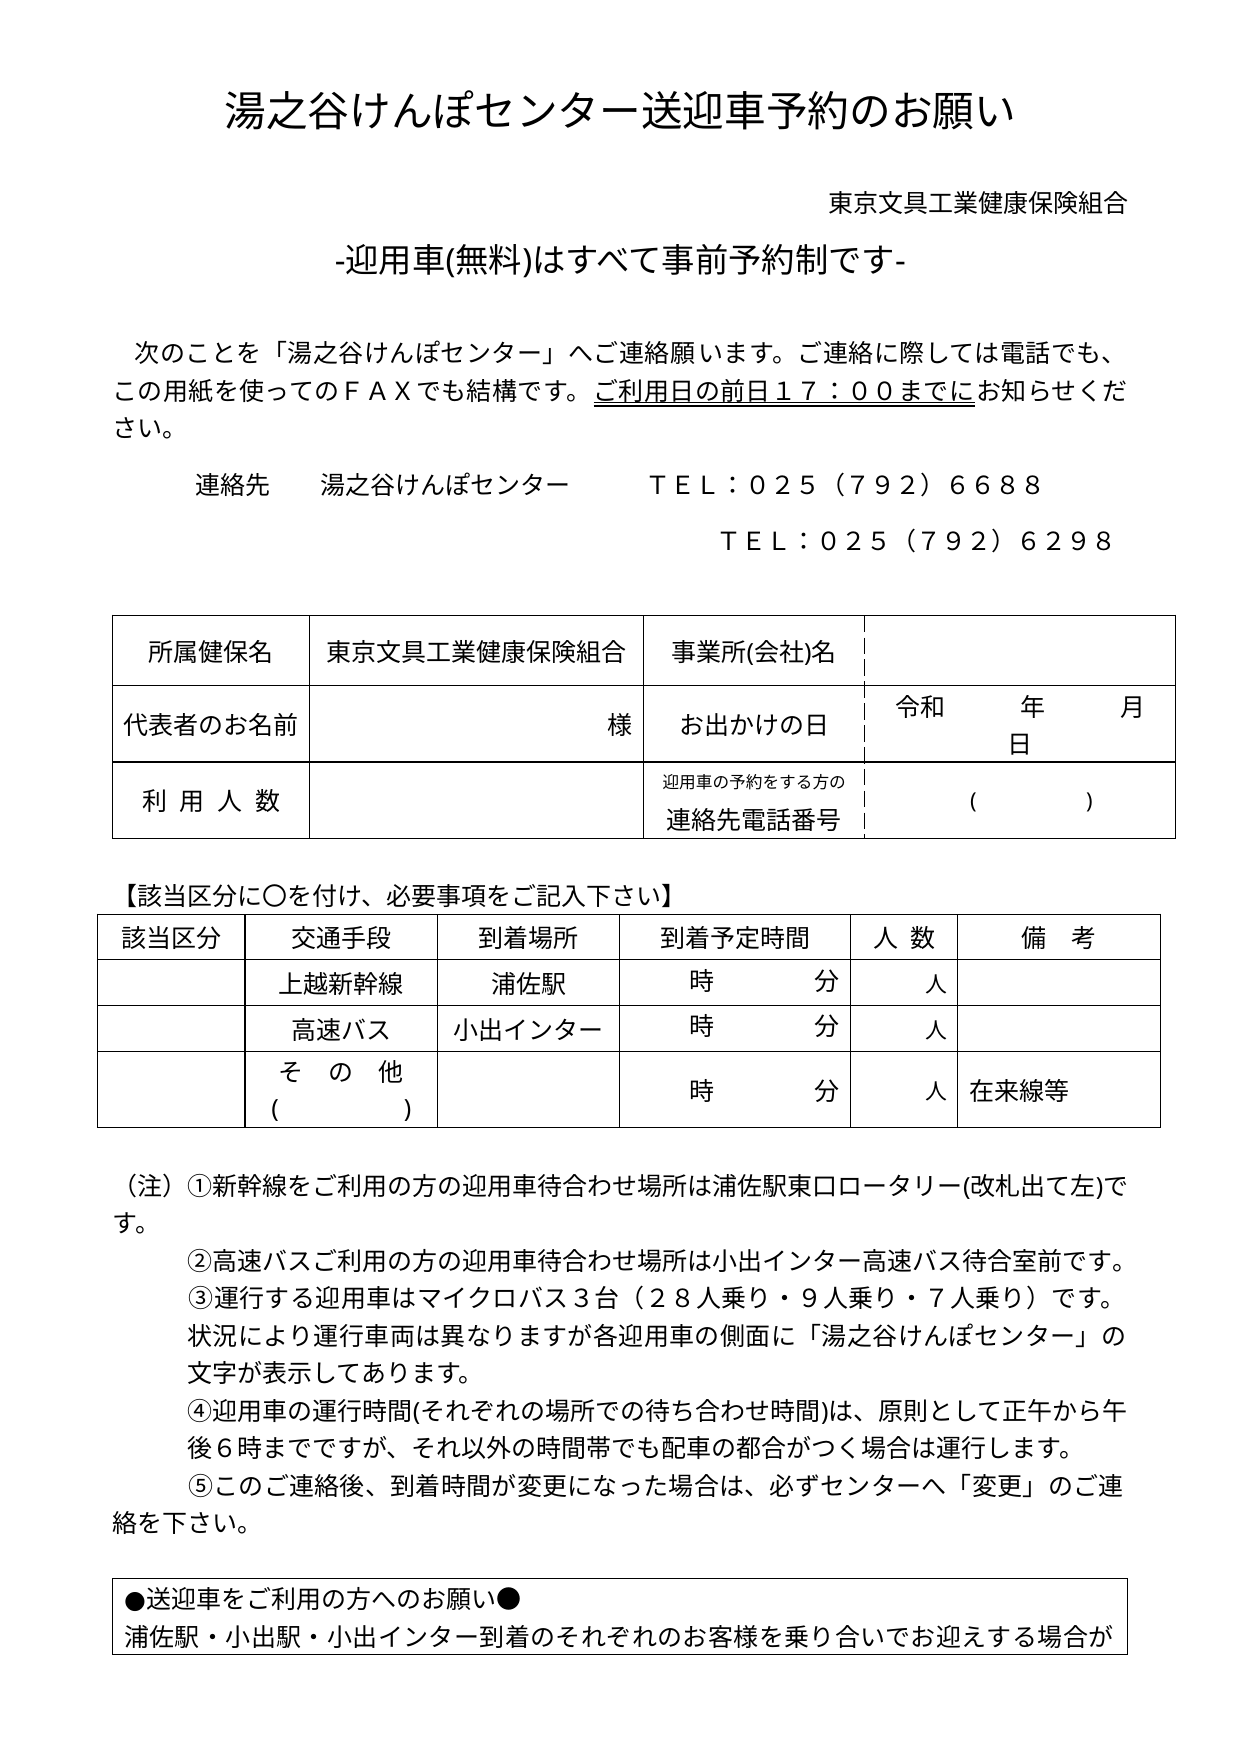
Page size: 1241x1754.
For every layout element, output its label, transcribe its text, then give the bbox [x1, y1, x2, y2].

table_cell 小出インター [438, 1006, 619, 1051]
table_header 備考 [958, 915, 1160, 959]
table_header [113, 1579, 1127, 1654]
table_cell [958, 1006, 1160, 1051]
table_cell 令和 年 月 日 [865, 686, 1175, 761]
text ④迎用車の運行時間(それぞれの場所での待ち合わせ時間)は、原則として正午から午後６時までですが、それ以外の時間帯でも配車の都合がつく場合は運行します。 [112, 1391, 1128, 1466]
text ＴＥＬ：０２５（７９２）６２９８ [112, 521, 1128, 558]
table_cell 人 [851, 1052, 957, 1127]
table_header 東京文具工業健康保険組合 [310, 616, 643, 685]
table_cell 浦佐駅 [438, 960, 619, 1005]
text 次のことを「湯之谷けんぽセンター」へご連絡願います。ご連絡に際しては電話でも、この用紙を使ってのＦＡＸでも結構です。ご利用日の前日１７：００までにお知らせください。 [112, 333, 1128, 446]
table_header 所属健保名 [113, 616, 309, 685]
text 湯之谷けんぽセンター送迎車予約のお願い [112, 71, 1128, 146]
table_cell 人 [851, 960, 957, 1005]
text ⑤このご連絡後、到着時間が変更になった場合は、必ずセンターへ「変更」のご連絡を下さい。 [112, 1466, 1128, 1541]
table_cell お出かけの日 [644, 686, 865, 761]
table_cell 在来線等 [958, 1052, 1160, 1127]
table_cell [310, 763, 643, 837]
table_header 到着場所 [438, 915, 619, 959]
table_header 事業所(会社)名 [644, 616, 865, 685]
text ③運行する迎用車はマイクロバス３台（２８人乗り・９人乗り・７人乗り）です。状況により運行車両は異なりますが各迎用車の側面に「湯之谷けんぽセンター」の文字が表示してあります。 [112, 1278, 1128, 1391]
table_cell ( ) [865, 763, 1175, 837]
table_header [865, 616, 1175, 685]
table_cell 時 分 [620, 1052, 850, 1127]
text 連絡先 湯之谷けんぽセンター ＴＥＬ：０２５（７９２）６６８８ [112, 464, 1128, 502]
table_cell そ の 他 ( ) [246, 1052, 437, 1127]
text -迎用車(無料)はすべて事前予約制です- [112, 221, 1128, 296]
table_header 人数 [851, 915, 957, 959]
table_cell [98, 960, 244, 1005]
text 東京文具工業健康保険組合 [112, 183, 1128, 221]
table_header 到着予定時間 [620, 915, 850, 959]
table_cell 様 [310, 686, 643, 761]
table_header 交通手段 [246, 915, 437, 959]
text （注）①新幹線をご利用の方の迎用車待合わせ場所は浦佐駅東口ロータリー(改札出て左)です。 [112, 1166, 1128, 1241]
table_cell 代表者のお名前 [113, 686, 309, 761]
table_cell [98, 1006, 244, 1051]
table_cell 高速バス [246, 1006, 437, 1051]
table_cell 人 [851, 1006, 957, 1051]
table_cell [958, 960, 1160, 1005]
table_cell 利用人数 [113, 763, 309, 837]
table_cell 時 分 [620, 960, 850, 1005]
text ②高速バスご利用の方の迎用車待合わせ場所は小出インター高速バス待合室前です。 [112, 1241, 1128, 1278]
table_cell [438, 1052, 619, 1127]
text 【該当区分に〇を付け、必要事項をご記入下さい】 [112, 876, 1128, 913]
table_cell 時 分 [620, 1006, 850, 1051]
table_header 該当区分 [98, 915, 244, 959]
table_cell [98, 1052, 244, 1127]
table_cell 迎用車の予約をする方の 連絡先電話番号 [644, 763, 865, 837]
table_cell 上越新幹線 [246, 960, 437, 1005]
